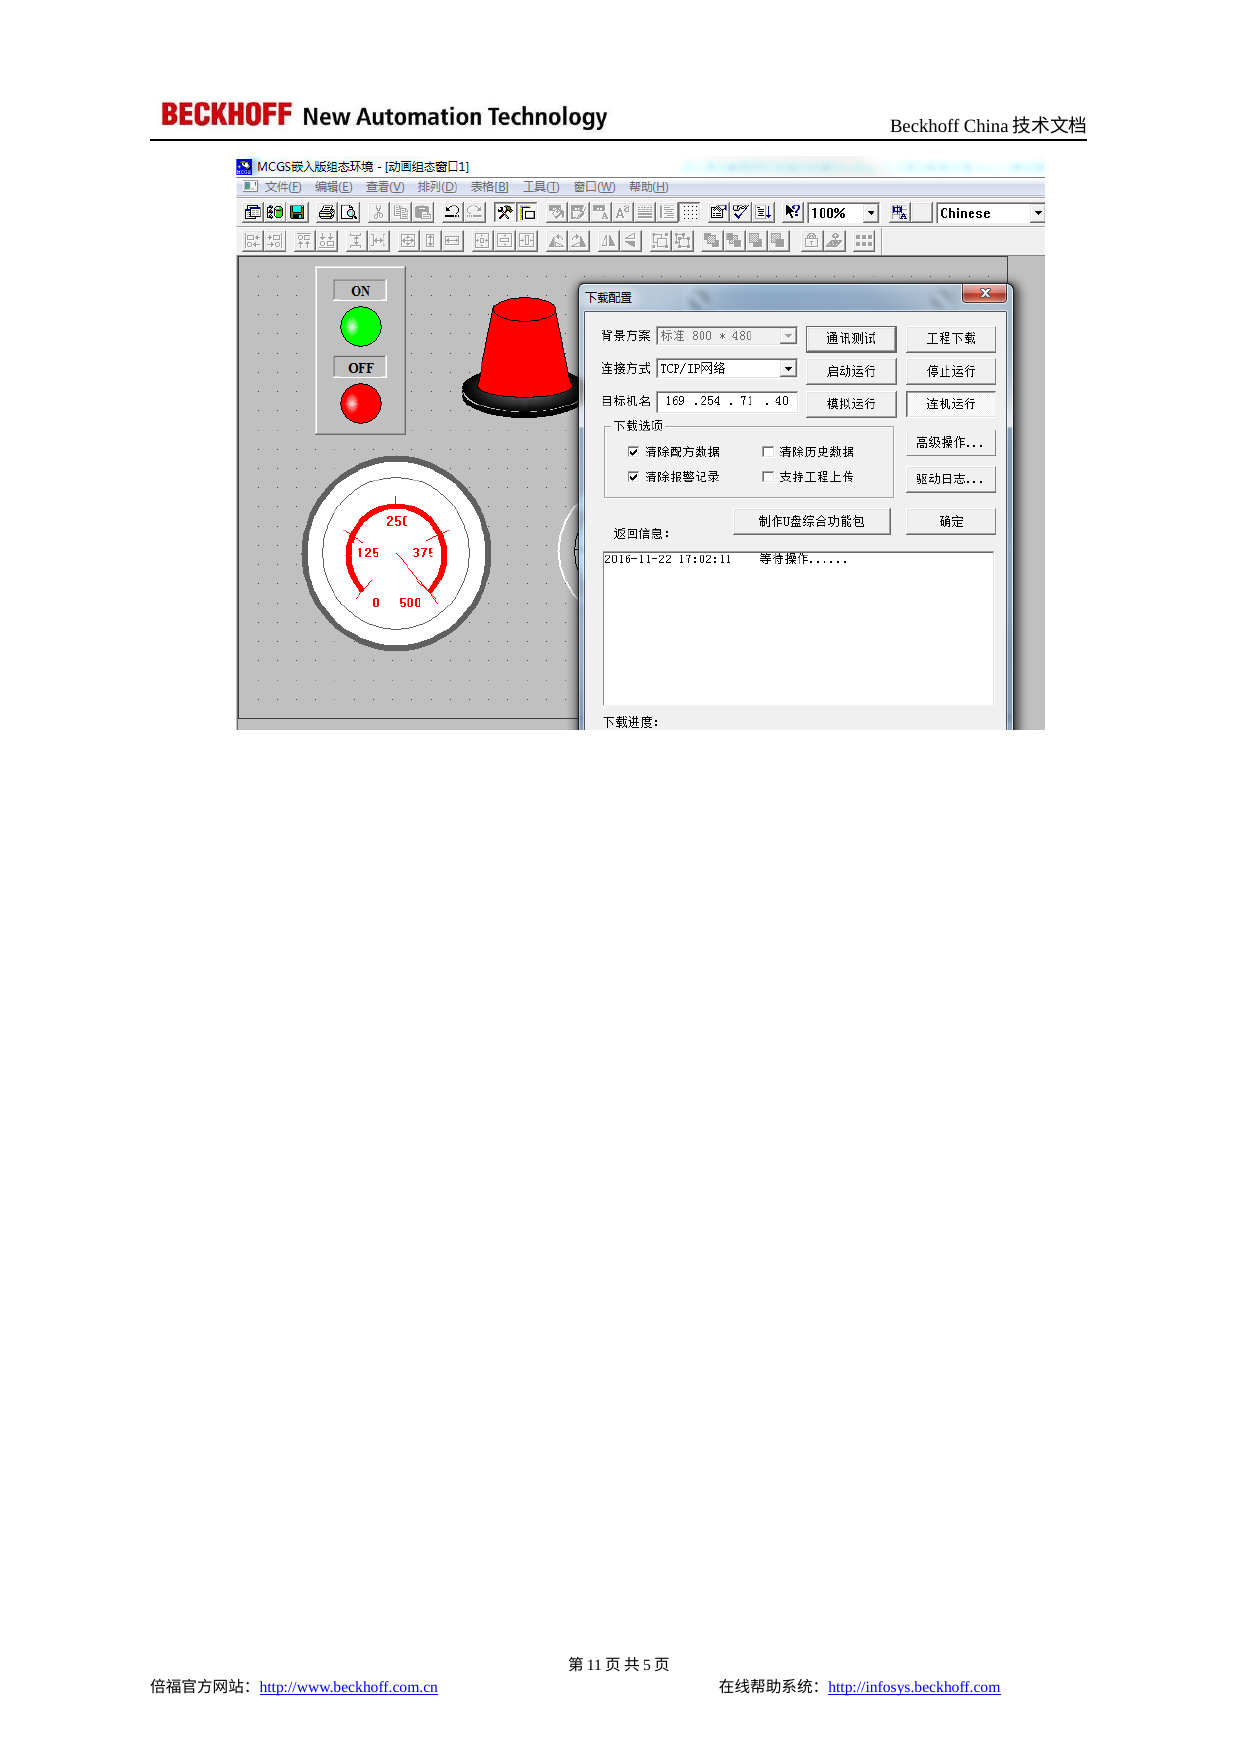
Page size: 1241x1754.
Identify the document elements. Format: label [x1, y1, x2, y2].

picture [236, 156, 1045, 730]
picture [150, 89, 619, 139]
